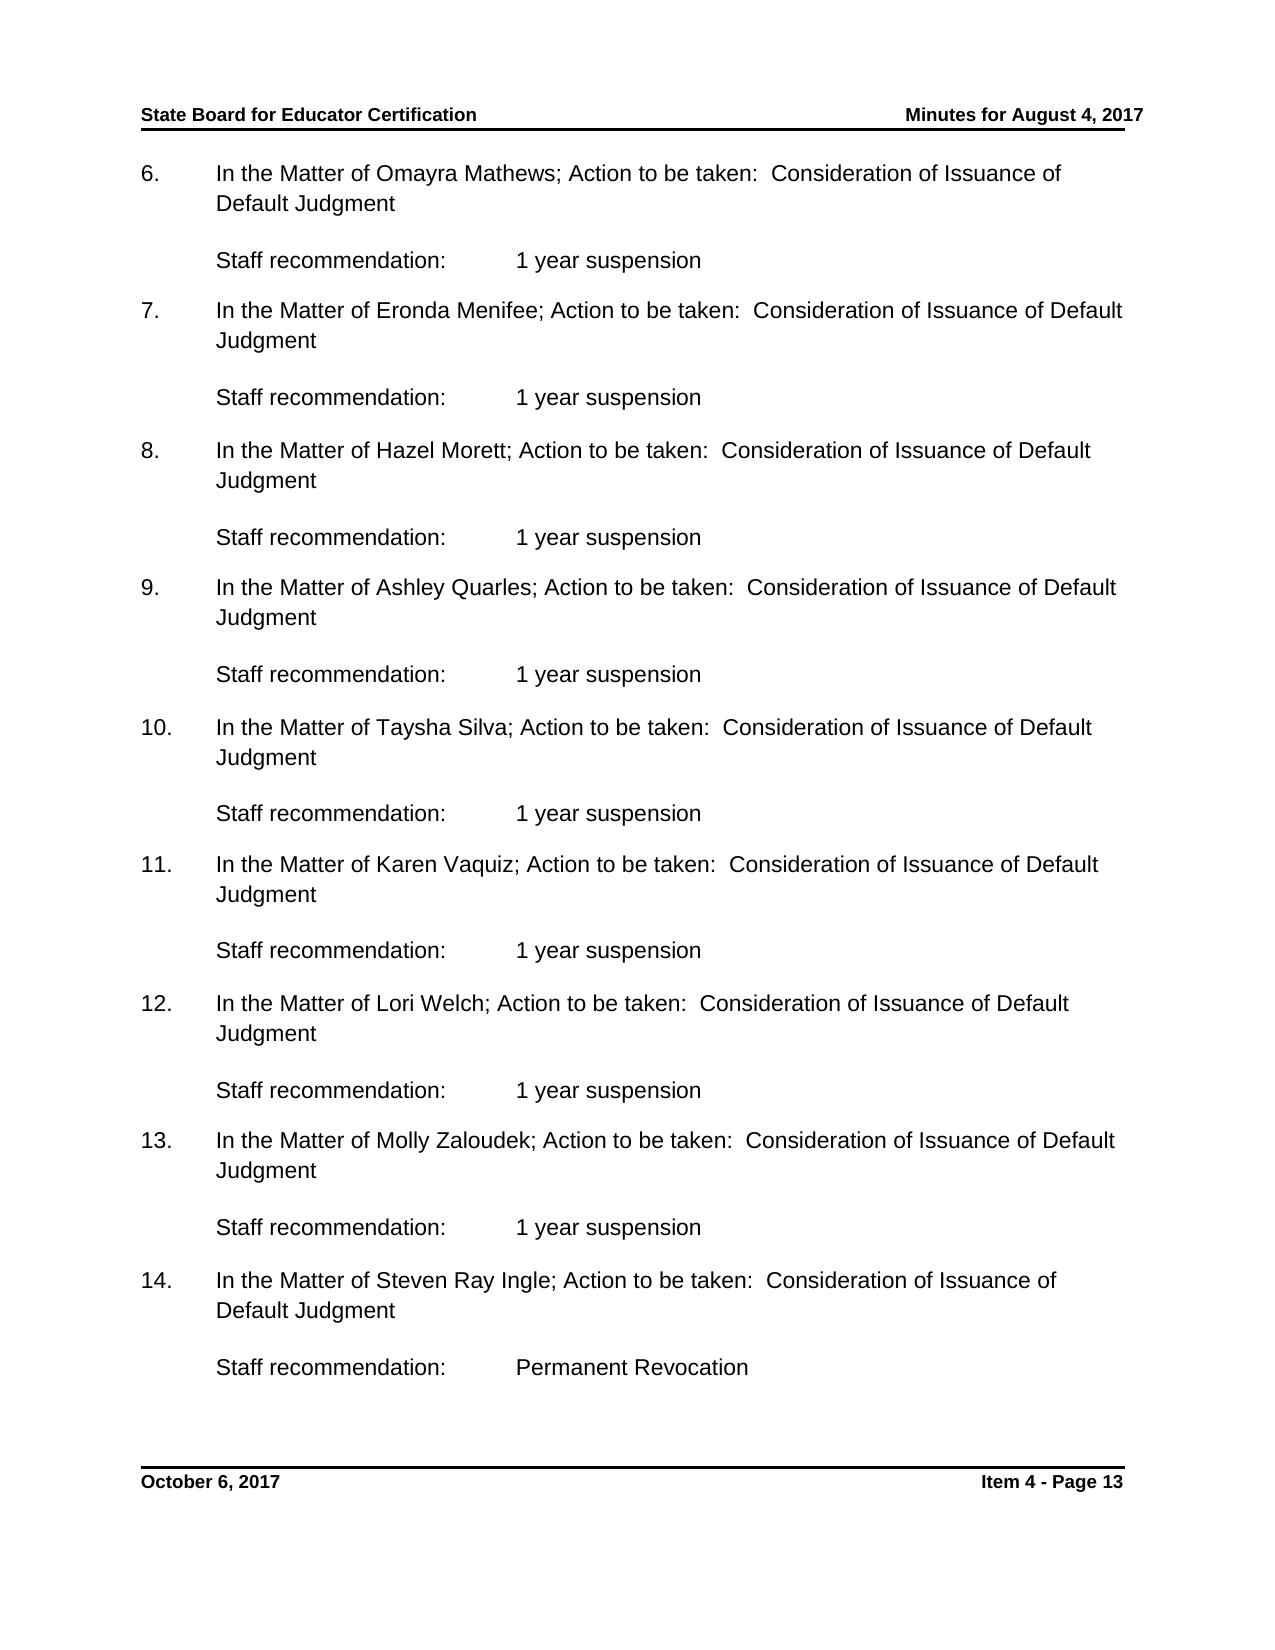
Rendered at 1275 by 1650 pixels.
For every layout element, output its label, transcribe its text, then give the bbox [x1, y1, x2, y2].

list In the Matter of Steven Ray Ingle; Action to be taken: Consideration of Issuance of Default Judgment [141, 1267, 1125, 1323]
list Staff recommendation: 1 year suspension [216, 1214, 1125, 1240]
list In the Matter of Omayra Mathews; Action to be taken: Consideration of Issuance of Default Judgment [141, 160, 1125, 217]
list In the Matter of Eronda Menifee; Action to be taken: Consideration of Issuance of Default Judgment [141, 297, 1125, 354]
list Staff recommendation: 1 year suspension [216, 247, 1125, 297]
list In the Matter of Karen Vaquiz; Action to be taken: Consideration of Issuance of Default Judgment [141, 851, 1125, 907]
list Staff recommendation: 1 year suspension [216, 384, 1125, 410]
list Staff recommendation: 1 year suspension [216, 937, 1125, 964]
list Staff recommendation: 1 year suspension [216, 661, 1125, 687]
list Staff recommendation: 1 year suspension [216, 1077, 1125, 1127]
list Staff recommendation: 1 year suspension [216, 523, 1125, 574]
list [216, 1353, 1125, 1380]
list In the Matter of Hazel Morett; Action to be taken: Consideration of Issuance of Default Judgment [141, 437, 1125, 493]
list In the Matter of Lori Welch; Action to be taken: Consideration of Issuance of Default Judgment [141, 990, 1125, 1047]
list In the Matter of Ashley Quarles; Action to be taken: Consideration of Issuance of Default Judgment [141, 574, 1125, 631]
list In the Matter of Taysha Silva; Action to be taken: Consideration of Issuance of Default Judgment [141, 713, 1125, 770]
list In the Matter of Molly Zaloudek; Action to be taken: Consideration of Issuance of Default Judgment [141, 1127, 1125, 1184]
list Staff recommendation: 1 year suspension [216, 800, 1125, 851]
